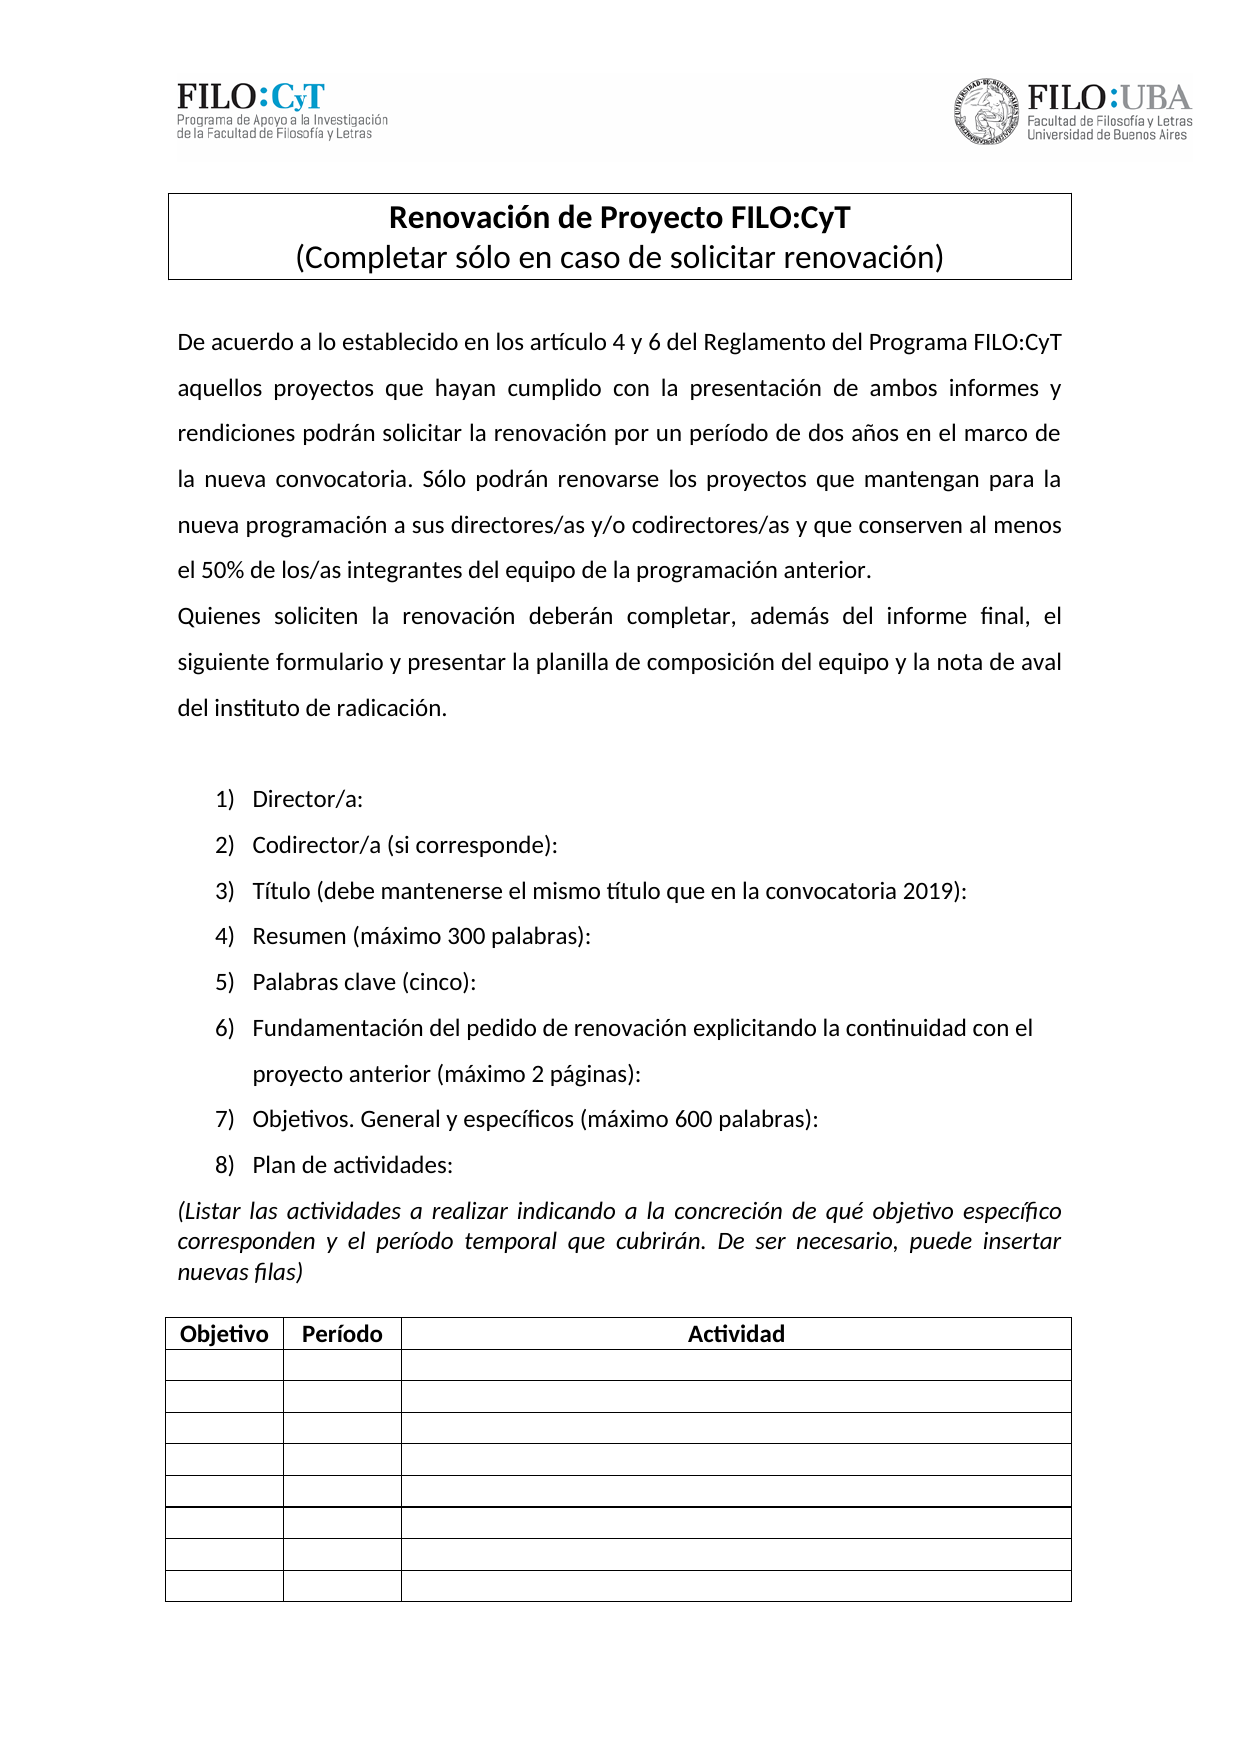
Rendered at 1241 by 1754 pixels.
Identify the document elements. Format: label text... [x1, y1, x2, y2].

table_cell [284, 1571, 401, 1601]
text Renovación de Proyecto FILO:CyT [169, 194, 1071, 233]
table_cell [402, 1508, 1071, 1538]
table_cell [284, 1539, 401, 1569]
table_cell [166, 1508, 283, 1538]
table_cell [284, 1350, 401, 1380]
list Título (debe mantenerse el mismo título que en la convocatoria 2019): [215, 875, 1063, 905]
table_cell [402, 1444, 1071, 1475]
table_cell [166, 1413, 283, 1443]
text (Listar las actividades a realizar indicando a la concreción de qué objetivo específico corresponden y el período temporal que cubrirán. De ser necesario, puede insertar nuevas filas) [177, 1195, 1063, 1286]
table_cell [402, 1350, 1071, 1380]
table_cell [284, 1413, 401, 1443]
list Objetivos. General y específicos (máximo 600 palabras): [215, 1103, 1063, 1134]
table_cell [166, 1350, 283, 1380]
table_header Actividad [402, 1318, 1071, 1348]
table_cell [166, 1571, 283, 1601]
table_header Período [284, 1318, 401, 1348]
table_cell [166, 1539, 283, 1569]
text (Completar sólo en caso de solicitar renovación) [169, 233, 1071, 279]
table_cell [284, 1381, 401, 1412]
table_cell [402, 1539, 1071, 1569]
table_cell [284, 1508, 401, 1538]
picture [177, 73, 1193, 162]
list Director/a: [215, 783, 1063, 814]
table_cell [402, 1381, 1071, 1412]
list Palabras clave (cinco): [215, 966, 1063, 997]
table_cell [402, 1571, 1071, 1601]
table_cell [166, 1476, 283, 1506]
table_cell [166, 1444, 283, 1475]
list Resumen (máximo 300 palabras): [215, 921, 1063, 951]
table_cell [402, 1413, 1071, 1443]
table_cell [284, 1444, 401, 1475]
list Fundamentación del pedido de renovación explicitando la continuidad con el proyecto anterior (máximo 2 páginas): [215, 1012, 1063, 1088]
list Plan de actividades: [215, 1149, 1063, 1180]
table_cell [166, 1381, 283, 1412]
text De acuerdo a lo establecido en los artículo 4 y 6 del Reglamento del Programa FILO:CyT aquellos proyectos que hayan cumplido con la presentación de ambos informes y rendiciones podrán solicitar la renovación por un período de dos años en el marco de la nueva convocatoria. Sólo podrán renovarse los proyectos que mantengan para la nueva programación a sus directores/as y/o codirectores/as y que conserven al menos el 50% de los/as integrantes del equipo de la programación anterior. [177, 326, 1063, 585]
table_cell [284, 1476, 401, 1506]
list Codirector/a (si corresponde): [215, 829, 1063, 859]
text Quienes soliciten la renovación deberán completar, además del informe final, el siguiente formulario y presentar la planilla de composición del equipo y la nota de aval del instituto de radicación. [177, 600, 1063, 722]
table_cell [402, 1476, 1071, 1506]
table_header Objetivo [166, 1318, 283, 1348]
